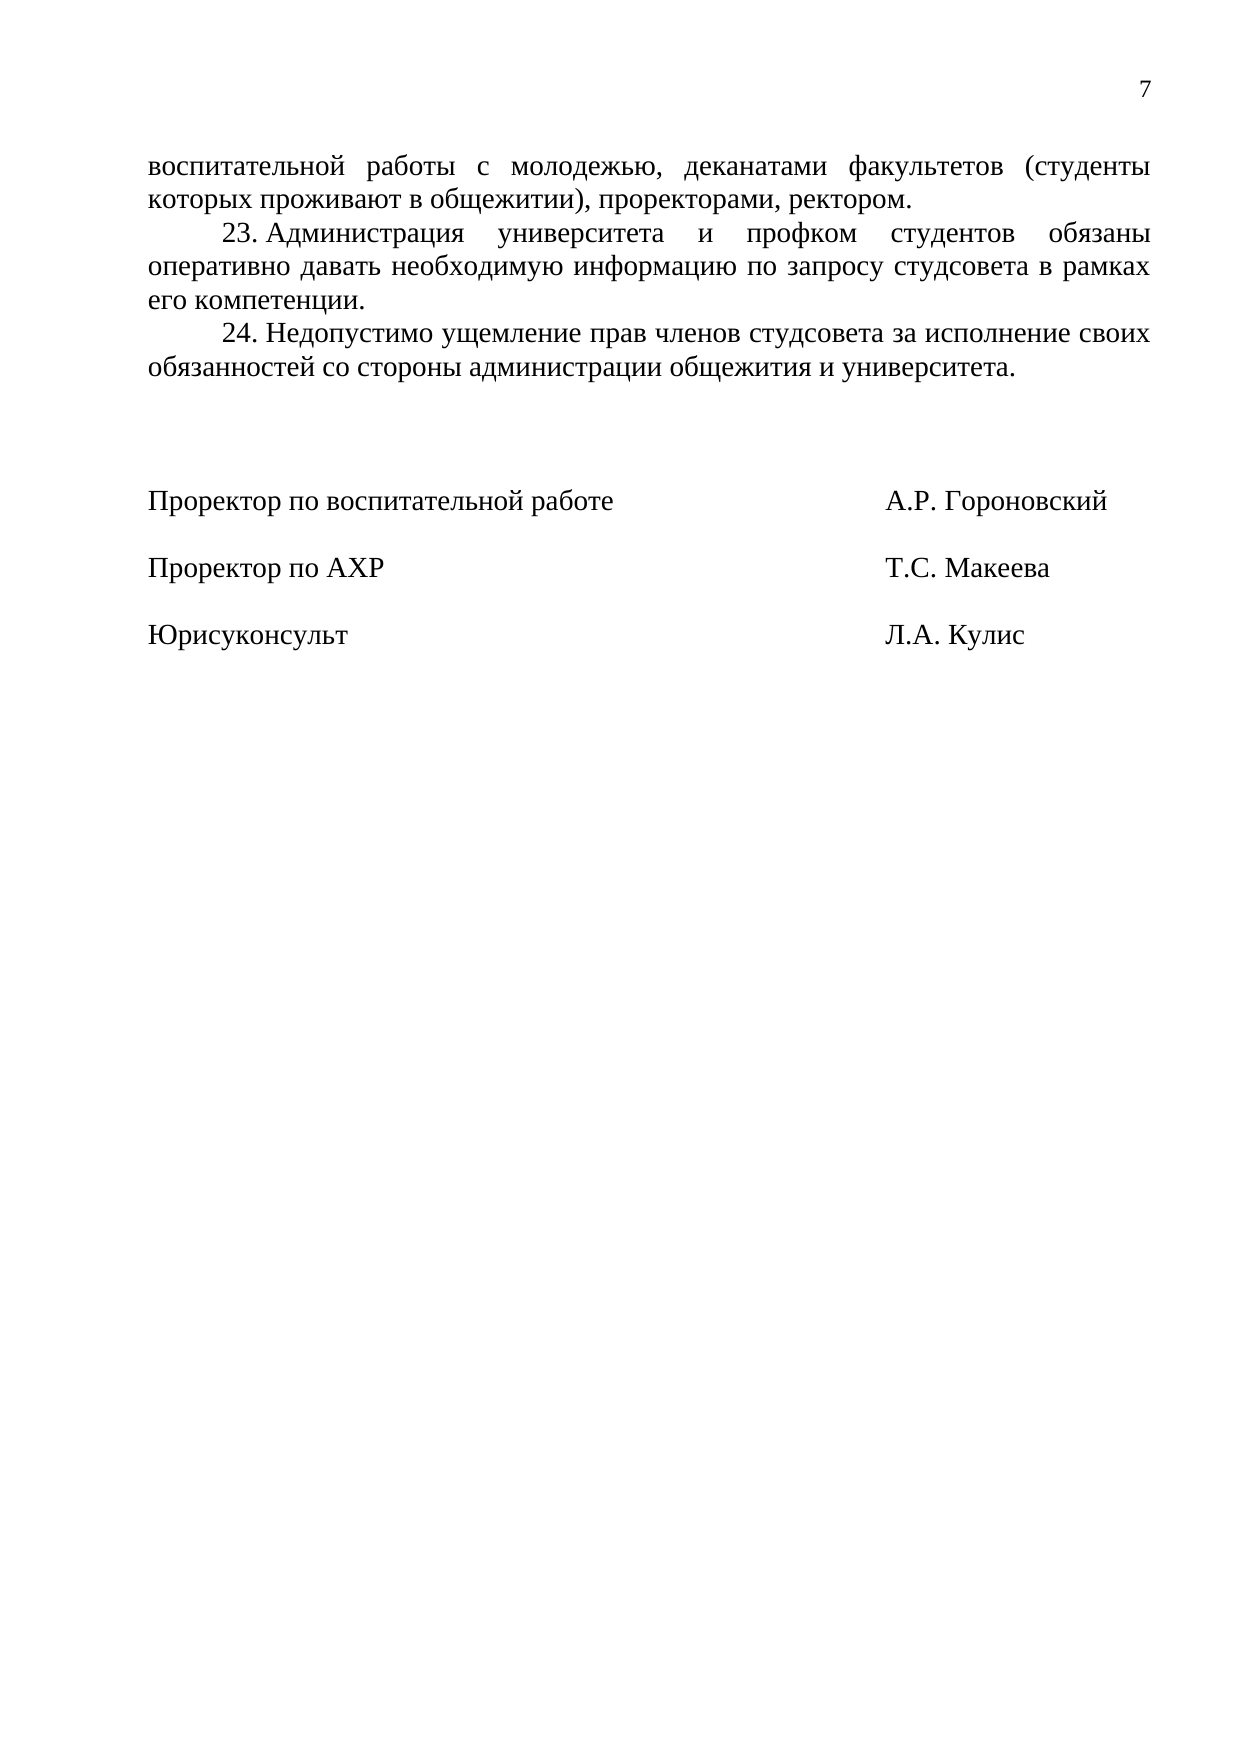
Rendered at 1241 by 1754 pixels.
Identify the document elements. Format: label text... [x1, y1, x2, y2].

text 23. Администрация университета и профком студентов обязаны оперативно давать необходимую информацию по запросу студсовета в рамках его компетенции. [148, 215, 1152, 315]
text Проректор по АХР Т.С. Макеева [148, 550, 1152, 584]
text Проректор по воспитательной работе А.Р. Гороновский [148, 483, 1152, 517]
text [148, 148, 1152, 215]
text Юрисуконсульт Л.А. Кулис [148, 617, 1152, 651]
text 24. Недопустимо ущемление прав членов студсовета за исполнение своих обязанностей со стороны администрации общежития и университета. [148, 315, 1152, 382]
